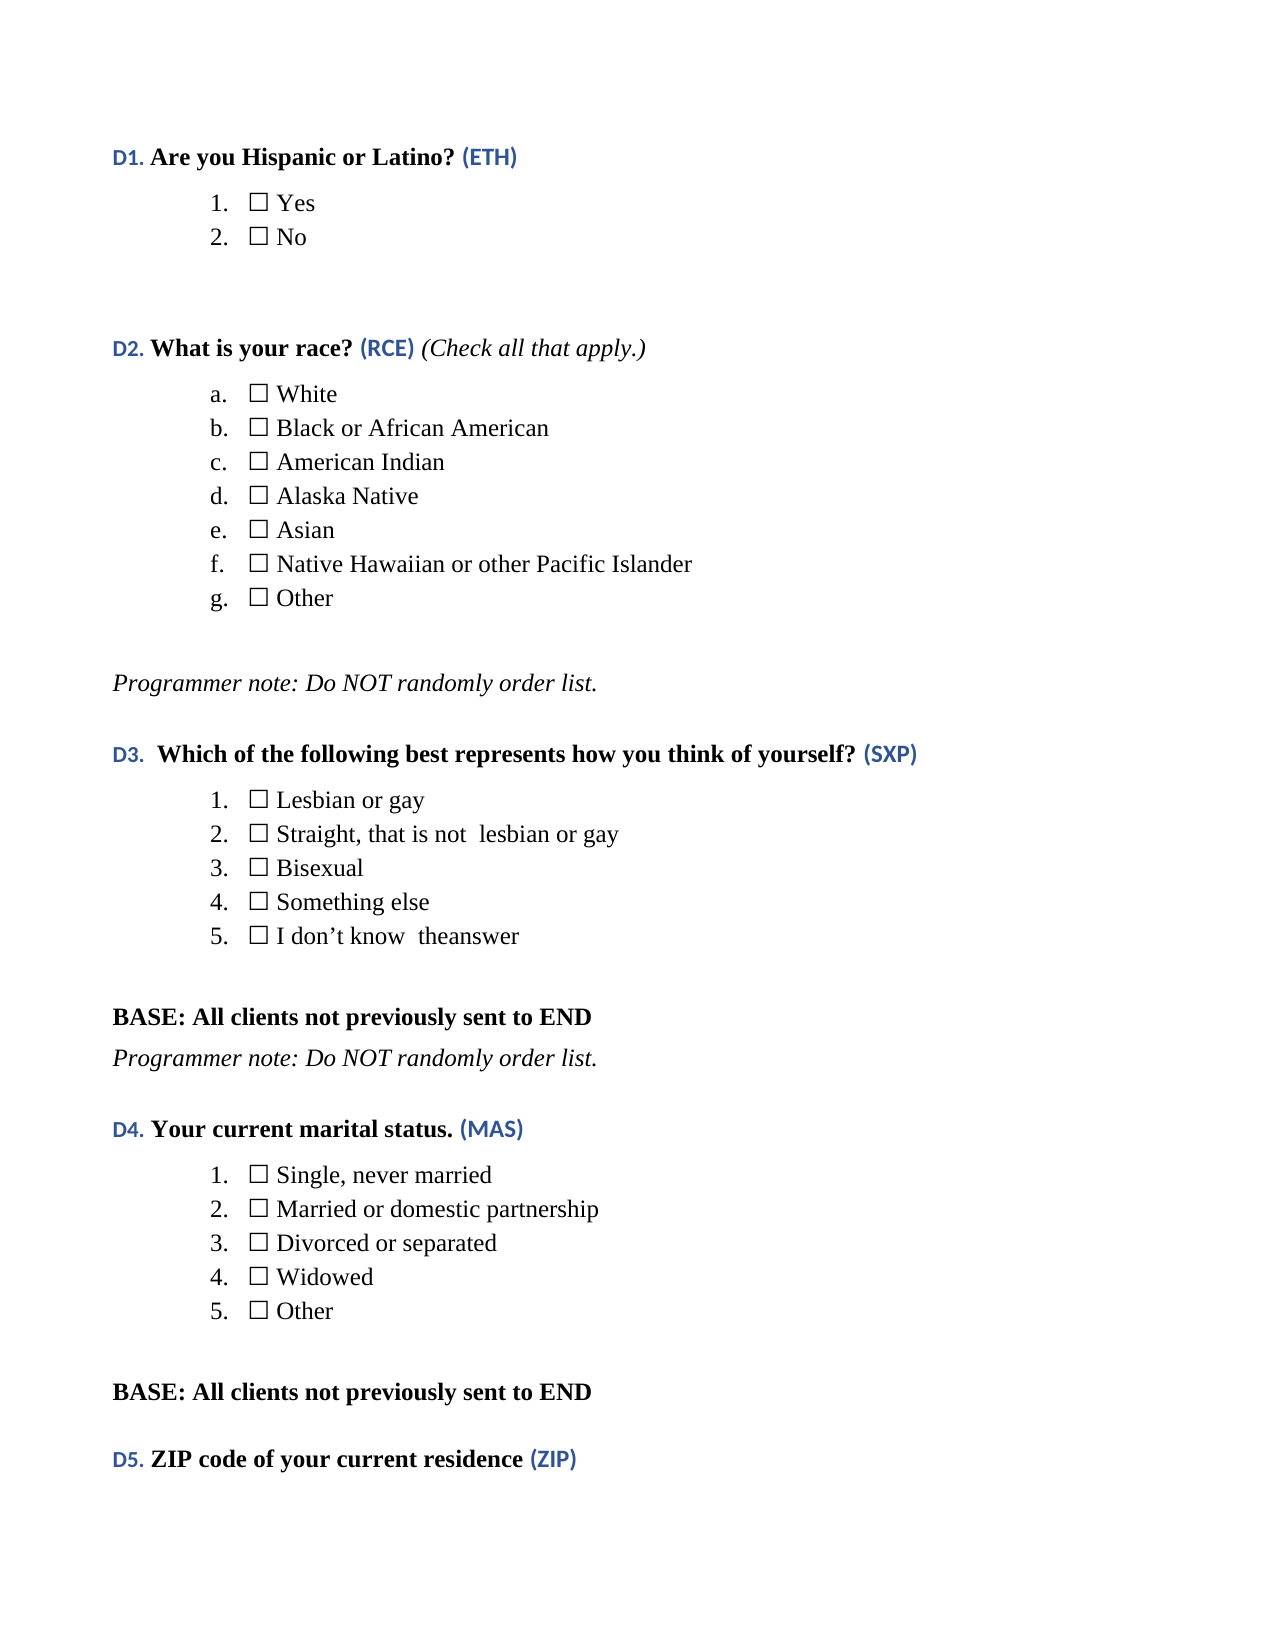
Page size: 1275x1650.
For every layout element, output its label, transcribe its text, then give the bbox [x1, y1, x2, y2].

list ☐ No [210, 218, 1162, 252]
list ☐ Divorced or separated [210, 1224, 1162, 1258]
list ☐ Straight, that is not lesbian or gay [210, 815, 1162, 849]
subtitle BASE: All clients not previously sent to END [112, 1002, 1162, 1030]
list ☐ Asian [210, 512, 1162, 546]
list ☐ American Indian [210, 444, 1162, 478]
list ☐ Married or domestic partnership [210, 1190, 1162, 1224]
list ☐ Lesbian or gay [210, 781, 1162, 815]
text D5. ZIP code of your current residence (ZIP) [112, 1443, 1162, 1473]
text D3. Which of the following best represents how you think of yourself? (SXP) [112, 738, 1162, 769]
list ☐ White [210, 376, 1162, 409]
list ☐ Bisexual [210, 849, 1162, 883]
list ☐ I don’t know theanswer [210, 917, 1162, 952]
list ☐ Alaska Native [210, 478, 1162, 512]
list ☐ Single, never married [210, 1156, 1162, 1190]
list ☐ Widowed [210, 1258, 1162, 1293]
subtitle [112, 1377, 1162, 1405]
list ☐ Yes [210, 184, 1162, 218]
text Programmer note: Do NOT randomly order list. [112, 668, 1162, 696]
text D4. Your current marital status. (MAS) [112, 1113, 1162, 1144]
list ☐ Native Hawaiian or other Pacific Islander [210, 546, 1162, 580]
text Programmer note: Do NOT randomly order list. [112, 1043, 1162, 1072]
list ☐ Something else [210, 883, 1162, 917]
list ☐ Other [210, 1293, 1162, 1327]
text D2. What is your race? (RCE) (Check all that apply.) [112, 332, 1162, 363]
list ☐ Black or African American [210, 409, 1162, 444]
list ☐ Other [210, 580, 1162, 614]
text D1. Are you Hispanic or Latino? (ETH) [112, 141, 1162, 172]
